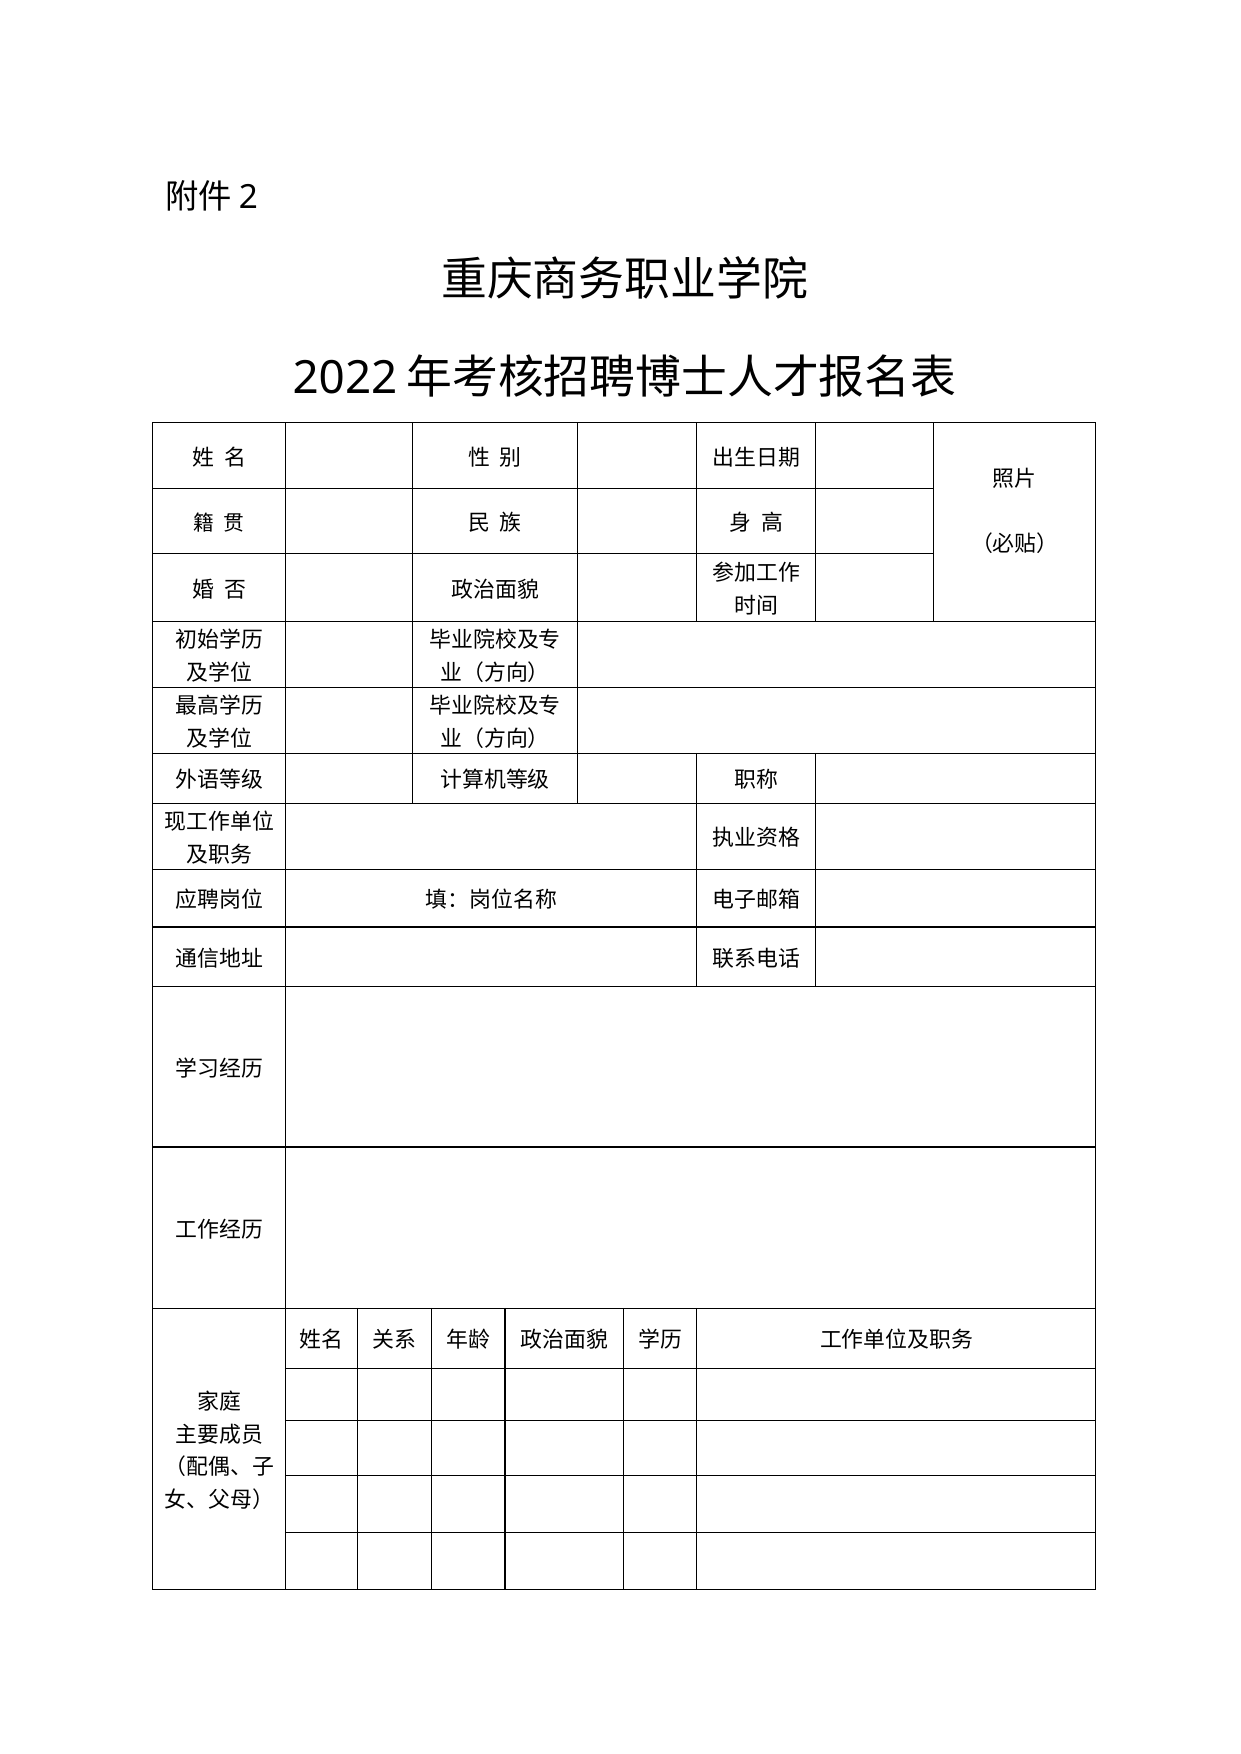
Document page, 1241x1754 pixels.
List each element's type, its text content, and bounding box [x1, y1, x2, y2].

table_header 出生日期 [697, 423, 815, 488]
table_cell 政治面貌 [413, 554, 577, 621]
table_cell [286, 622, 412, 687]
table_cell [286, 1476, 357, 1532]
table_cell [697, 1476, 1095, 1532]
table_cell [816, 928, 1095, 986]
table_cell 毕业院校及专业（方向） [413, 688, 577, 753]
table_cell 联系电话 [697, 928, 815, 986]
table_cell [286, 688, 412, 753]
table_cell [358, 1421, 431, 1475]
table_cell [432, 1476, 504, 1532]
table_cell 婚 否 [153, 554, 285, 621]
table_cell [624, 1369, 696, 1420]
table_cell [816, 754, 1095, 803]
table_cell [578, 688, 1095, 753]
table_cell 籍 贯 [153, 489, 285, 553]
table_cell 学历 [624, 1309, 696, 1368]
table_cell [578, 754, 696, 803]
table_cell [358, 1369, 431, 1420]
table_cell 身 高 [697, 489, 815, 553]
table_cell 工作经历 [153, 1148, 285, 1308]
table_cell [286, 754, 412, 803]
table_cell [506, 1421, 623, 1475]
table_cell [816, 554, 933, 621]
table_cell [624, 1533, 696, 1589]
table_cell 通信地址 [153, 928, 285, 986]
table_cell [358, 1533, 431, 1589]
table_cell 填：岗位名称 [286, 870, 696, 926]
table_cell [578, 489, 696, 553]
text 附件2 [165, 162, 1083, 227]
table_cell [286, 1369, 357, 1420]
table_cell 毕业院校及专业（方向） [413, 622, 577, 687]
table_cell [816, 489, 933, 553]
table_cell 政治面貌 [506, 1309, 623, 1368]
table_cell [578, 554, 696, 621]
table_cell [432, 1533, 504, 1589]
table_cell [506, 1476, 623, 1532]
text 重庆商务职业学院 [165, 227, 1083, 324]
table_cell [286, 1421, 357, 1475]
table_cell [697, 1533, 1095, 1589]
table_cell 民 族 [413, 489, 577, 553]
table_cell [624, 1476, 696, 1532]
table_cell 关系 [358, 1309, 431, 1368]
table_cell [697, 1421, 1095, 1475]
table_header [816, 423, 933, 488]
table_cell 职称 [697, 754, 815, 803]
table_cell 现工作单位及职务 [153, 804, 285, 869]
table_cell [578, 622, 1095, 687]
table_cell [286, 804, 696, 869]
table_cell 执业资格 [697, 804, 815, 869]
table_cell [624, 1421, 696, 1475]
table_cell 年龄 [432, 1309, 504, 1368]
table_cell 电子邮箱 [697, 870, 815, 926]
table_cell [432, 1369, 504, 1420]
table_cell [506, 1369, 623, 1420]
table_header 照片 （必贴） [934, 423, 1095, 621]
table_header 姓 名 [153, 423, 285, 488]
table_cell 学习经历 [153, 987, 285, 1146]
table_header [286, 423, 412, 488]
table_cell 计算机等级 [413, 754, 577, 803]
table_cell [697, 1369, 1095, 1420]
table_cell [506, 1533, 623, 1589]
table_cell 应聘岗位 [153, 870, 285, 926]
table_cell 参加工作时间 [697, 554, 815, 621]
table_cell [358, 1476, 431, 1532]
table_header 性 别 [413, 423, 577, 488]
table_cell [816, 804, 1095, 869]
table_cell 初始学历 及学位 [153, 622, 285, 687]
table_cell [286, 928, 696, 986]
table_cell [286, 489, 412, 553]
table_cell 外语等级 [153, 754, 285, 803]
table_cell [816, 870, 1095, 926]
table_cell [286, 987, 1095, 1146]
table_header [578, 423, 696, 488]
table_cell [432, 1421, 504, 1475]
table_cell 姓名 [286, 1309, 357, 1368]
table_cell [286, 554, 412, 621]
table_cell 家庭 主要成员 （配偶、子女、父母） [153, 1309, 285, 1589]
text 2022年考核招聘博士人才报名表 [165, 324, 1083, 422]
table_cell 最高学历 及学位 [153, 688, 285, 753]
table_cell [286, 1148, 1095, 1308]
table_cell [286, 1533, 357, 1589]
table_cell 工作单位及职务 [697, 1309, 1095, 1368]
